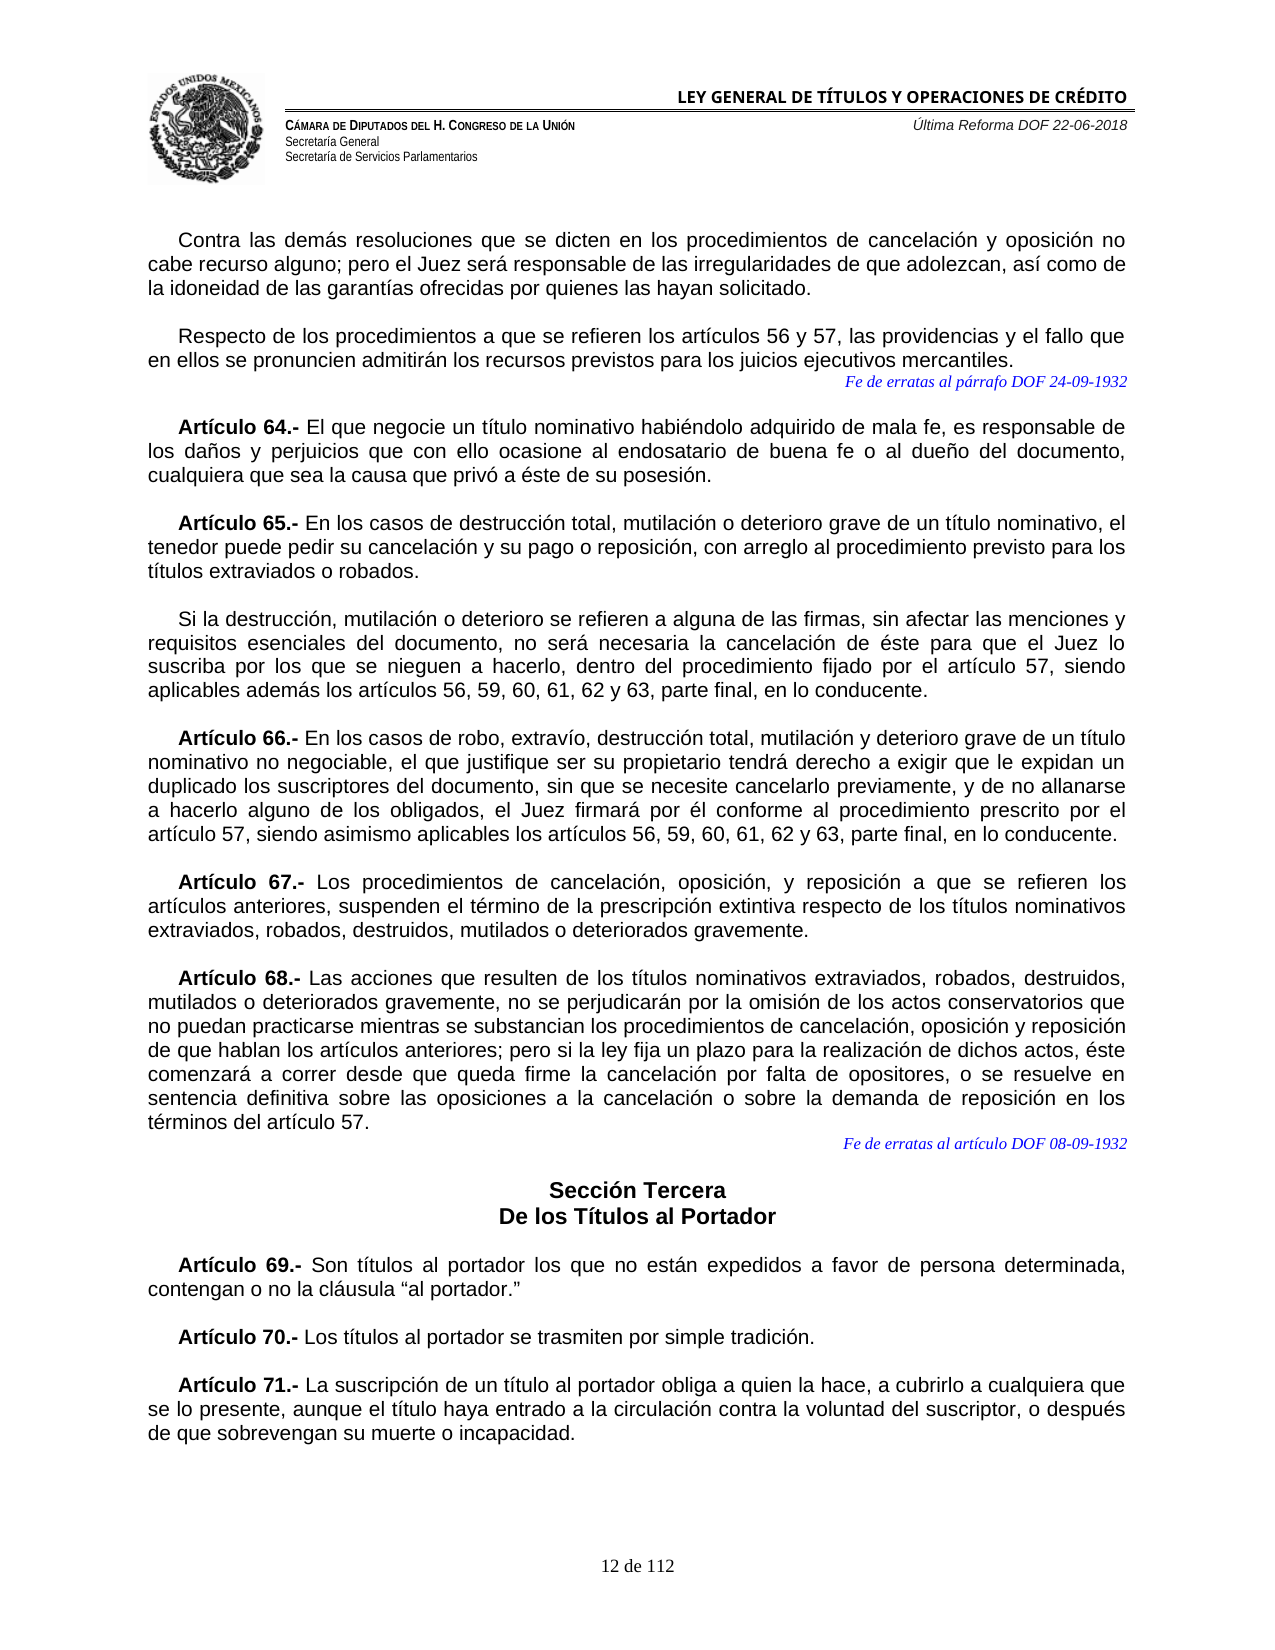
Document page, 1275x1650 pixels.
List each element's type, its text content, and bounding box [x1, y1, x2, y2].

text Si la destrucción, mutilación o deterioro se refieren a alguna de las firmas, sin afectar las menciones y requisitos esenciales del documento, no será necesaria la cancelación de éste para que el Juez lo suscriba por los que se nieguen a hacerlo, dentro del procedimiento fijado por el artículo 57, siendo aplicables además los artículos 56, 59, 60, 61, 62 y 63, parte final, en lo conducente. [148, 606, 1127, 702]
text Contra las demás resoluciones que se dicten en los procedimientos de cancelación y oposición no cabe recurso alguno; pero el Juez será responsable de las irregularidades de que adolezcan, así como de la idoneidad de las garantías ofrecidas por quienes las hayan solicitado. [148, 228, 1127, 300]
text Artículo 71.- La suscripción de un título al portador obliga a quien la hace, a cubrirlo a cualquiera que se lo presente, aunque el título haya entrado a la circulación contra la voluntad del suscriptor, o después de que sobrevengan su muerte o incapacidad. [148, 1373, 1127, 1445]
text Fe de erratas al artículo DOF 08-09-1932 [148, 1133, 1127, 1153]
text Artículo 69.- Son títulos al portador los que no están expedidos a favor de persona determinada, contengan o no la cláusula “al portador.” [148, 1253, 1127, 1301]
text De los Títulos al Portador [148, 1203, 1127, 1229]
text Respecto de los procedimientos a que se refieren los artículos 56 y 57, las providencias y el fallo que en ellos se pronuncien admitirán los recursos previstos para los juicios ejecutivos mercantiles. [148, 324, 1127, 372]
text Fe de erratas al párrafo DOF 24-09-1932 [148, 372, 1127, 391]
text Artículo 65.- En los casos de destrucción total, mutilación o deterioro grave de un título nominativo, el tenedor puede pedir su cancelación y su pago o reposición, con arreglo al procedimiento previsto para los títulos extraviados o robados. [148, 511, 1127, 582]
text Artículo 66.- En los casos de robo, extravío, destrucción total, mutilación y deterioro grave de un título nominativo no negociable, el que justifique ser su propietario tendrá derecho a exigir que le expidan un duplicado los suscriptores del documento, sin que se necesite cancelarlo previamente, y de no allanarse a hacerlo alguno de los obligados, el Juez firmará por él conforme al procedimiento prescrito por el artículo 57, siendo asimismo aplicables los artículos 56, 59, 60, 61, 62 y 63, parte final, en lo conducente. [148, 726, 1127, 846]
text Artículo 70.- Los títulos al portador se trasmiten por simple tradición. [148, 1325, 1127, 1349]
text Artículo 67.- Los procedimientos de cancelación, oposición, y reposición a que se refieren los artículos anteriores, suspenden el término de la prescripción extintiva respecto de los títulos nominativos extraviados, robados, destruidos, mutilados o deteriorados gravemente. [148, 870, 1127, 942]
text Artículo 64.- El que negocie un título nominativo habiéndolo adquirido de mala fe, es responsable de los daños y perjuicios que con ello ocasione al endosatario de buena fe o al dueño del documento, cualquiera que sea la causa que privó a éste de su posesión. [148, 415, 1127, 487]
text Artículo 68.- Las acciones que resulten de los títulos nominativos extraviados, robados, destruidos, mutilados o deteriorados gravemente, no se perjudicarán por la omisión de los actos conservatorios que no puedan practicarse mientras se substancian los procedimientos de cancelación, oposición y reposición de que hablan los artículos anteriores; pero si la ley fija un plazo para la realización de dichos actos, éste comenzará a correr desde que queda firme la cancelación por falta de opositores, o se resuelve en sentencia definitiva sobre las oposiciones a la cancelación o sobre la demanda de reposición en los términos del artículo 57. [148, 966, 1127, 1133]
text Sección Tercera [148, 1177, 1127, 1203]
